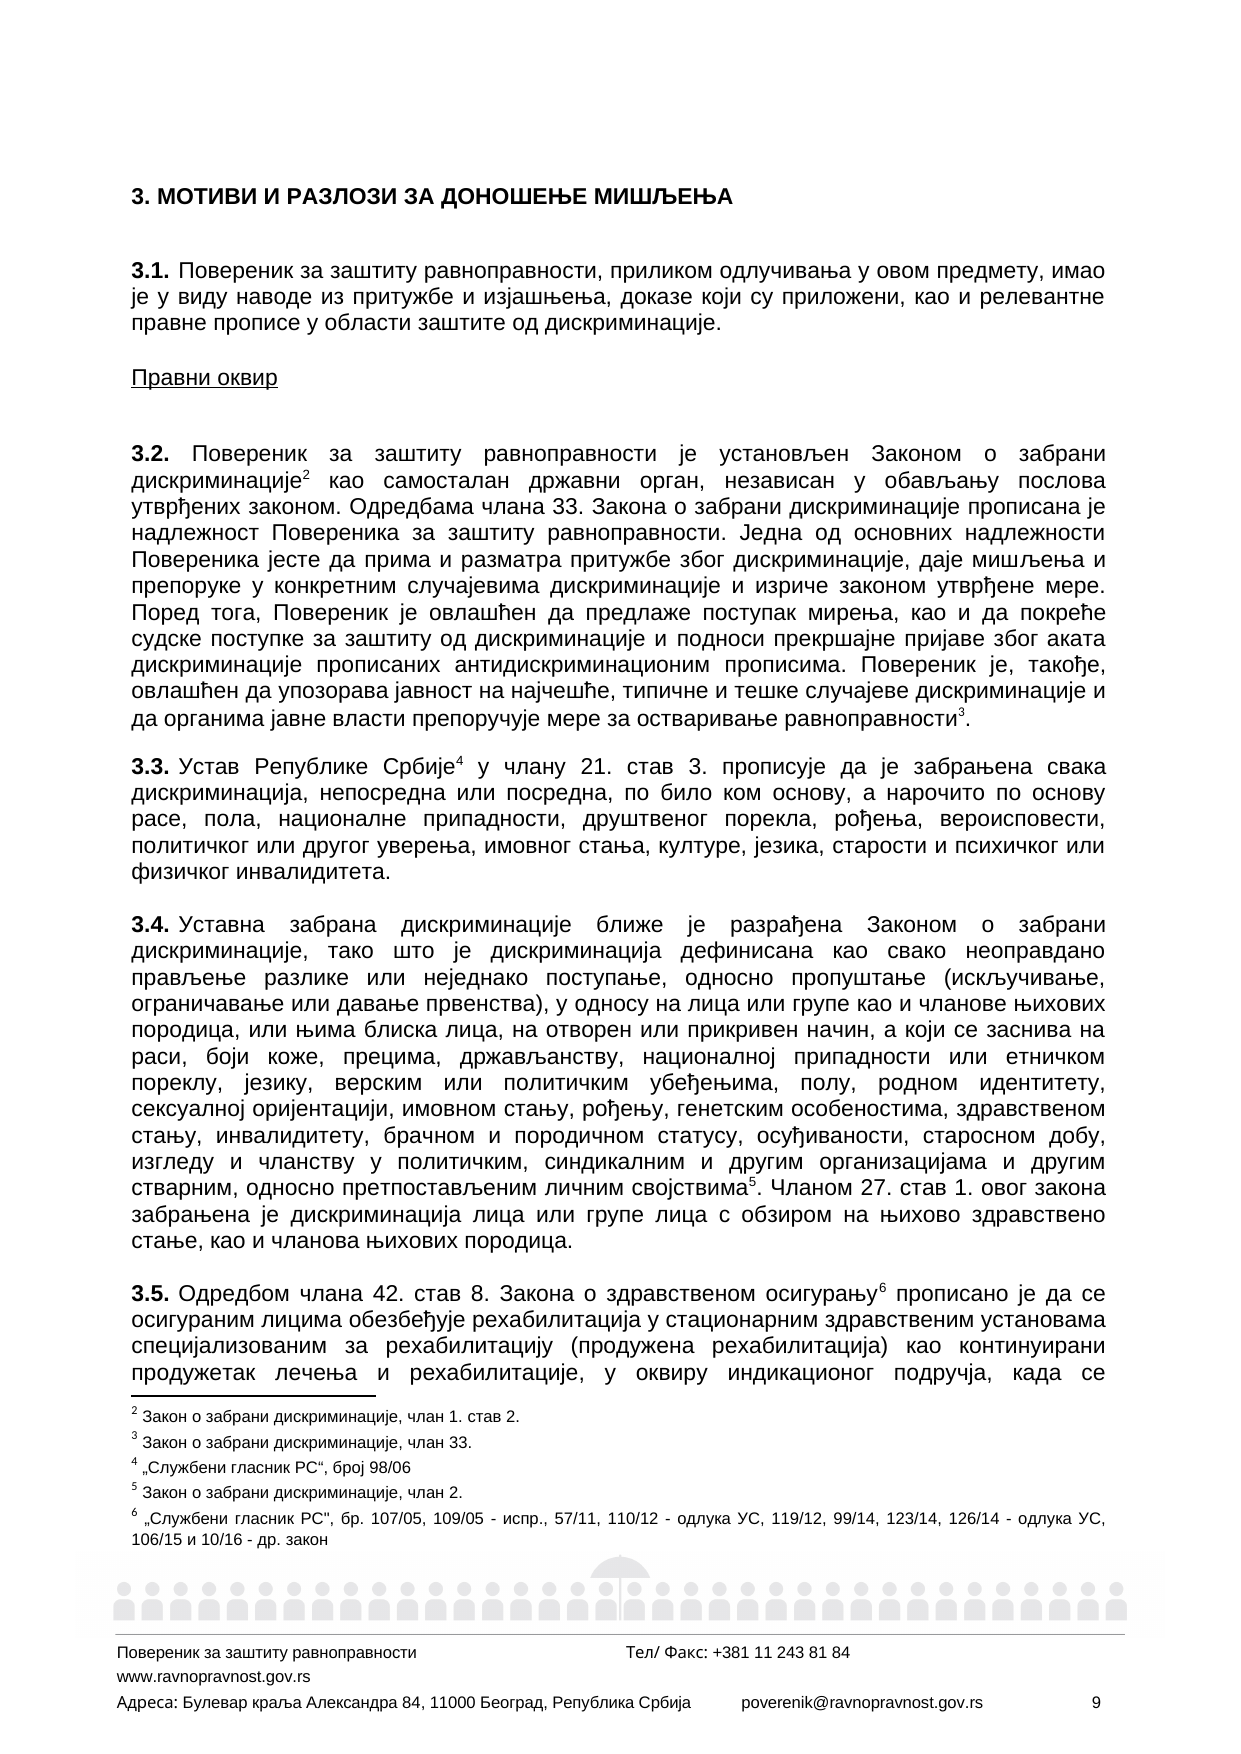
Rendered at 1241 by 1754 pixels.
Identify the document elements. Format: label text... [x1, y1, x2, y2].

list Правни оквир [131, 364, 1106, 391]
picture [75, 1551, 1165, 1638]
list Повереник за заштиту равноправности, приликом одлучивања у овом предмету, имао је у виду наводе из притужбе и изјашњења, доказе који су приложени, као и релевантне правне прописе у области заштите од дискриминације. [131, 257, 1106, 336]
text 3.2. Повереник за заштиту равноправности је установљен Законом о забрани дискриминације као самосталан државни орган, независан у обављању послова утврђених законом. Одредбама члана 33. Закона о забрани дискриминације прописана је надлежност Повереника за заштиту равноправности. Једна од основних надлежности Повереника јесте да прима и разматра притужбе због дискриминације, даје мишљења и препоруке у конкретним случајевима дискриминације и изриче законом утврђене мере. Поред тога, Повереник је овлашћен да предлаже поступак мирења, као и да покреће судске поступке за заштиту од дискриминације и подноси прекршајне пријаве због аката дискриминације прописаних антидискриминационим прописима. Повереник је, такође, овлашћен да упозорава јавност на најчешће, типичне и тешке случајеве дискриминације и да органима јавне власти препоручује мере за остваривање равноправности. [131, 440, 1106, 732]
list Уставна забрана дискриминације ближе је разрађена Законом о забрани дискриминације, тако што је дискриминација дефинисана као свако неоправдано прављење разлике или неједнако поступање, односно пропуштање (искључивање, ограничавање или давање првенства), у односу на лица или групе као и чланове њихових породица, или њима блиска лица, на отворен или прикривен начин, а који се заснива на раси, боји коже, прецима, држављанству, националној припадности или етничком пореклу, језику, верским или политичким убеђењима, полу, родном идентитету, сексуалној оријентацији, имовном стању, рођењу, генетским особеностима, здравственом стању, инвалидитету, брачном и породичном статусу, осуђиваности, старосном добу, изгледу и чланству у политичким, синдикалним и другим организацијама и другим стварним, односно претпостављеним личним својствима. Чланом 27. став 1. овог закона забрањена је дискриминација лица или групе лица с обзиром на њихово здравствено стање, као и чланова њихових породица. [131, 911, 1106, 1253]
text 3. МОТИВИ И РАЗЛОЗИ ЗА ДОНОШЕЊЕ МИШЉЕЊА [131, 183, 1106, 209]
list Устав Републике Србије у члану 21. став 3. прописује да је забрањена свака дискриминација, непосредна или посредна, по било ком основу, а нарочито по основу расе, пола, националне припадности, друштвеног порекла, рођења, вероисповести, политичког или другог уверења, имовног стања, културе, језика, старости и психичког или физичког инвалидитета. [131, 753, 1106, 884]
